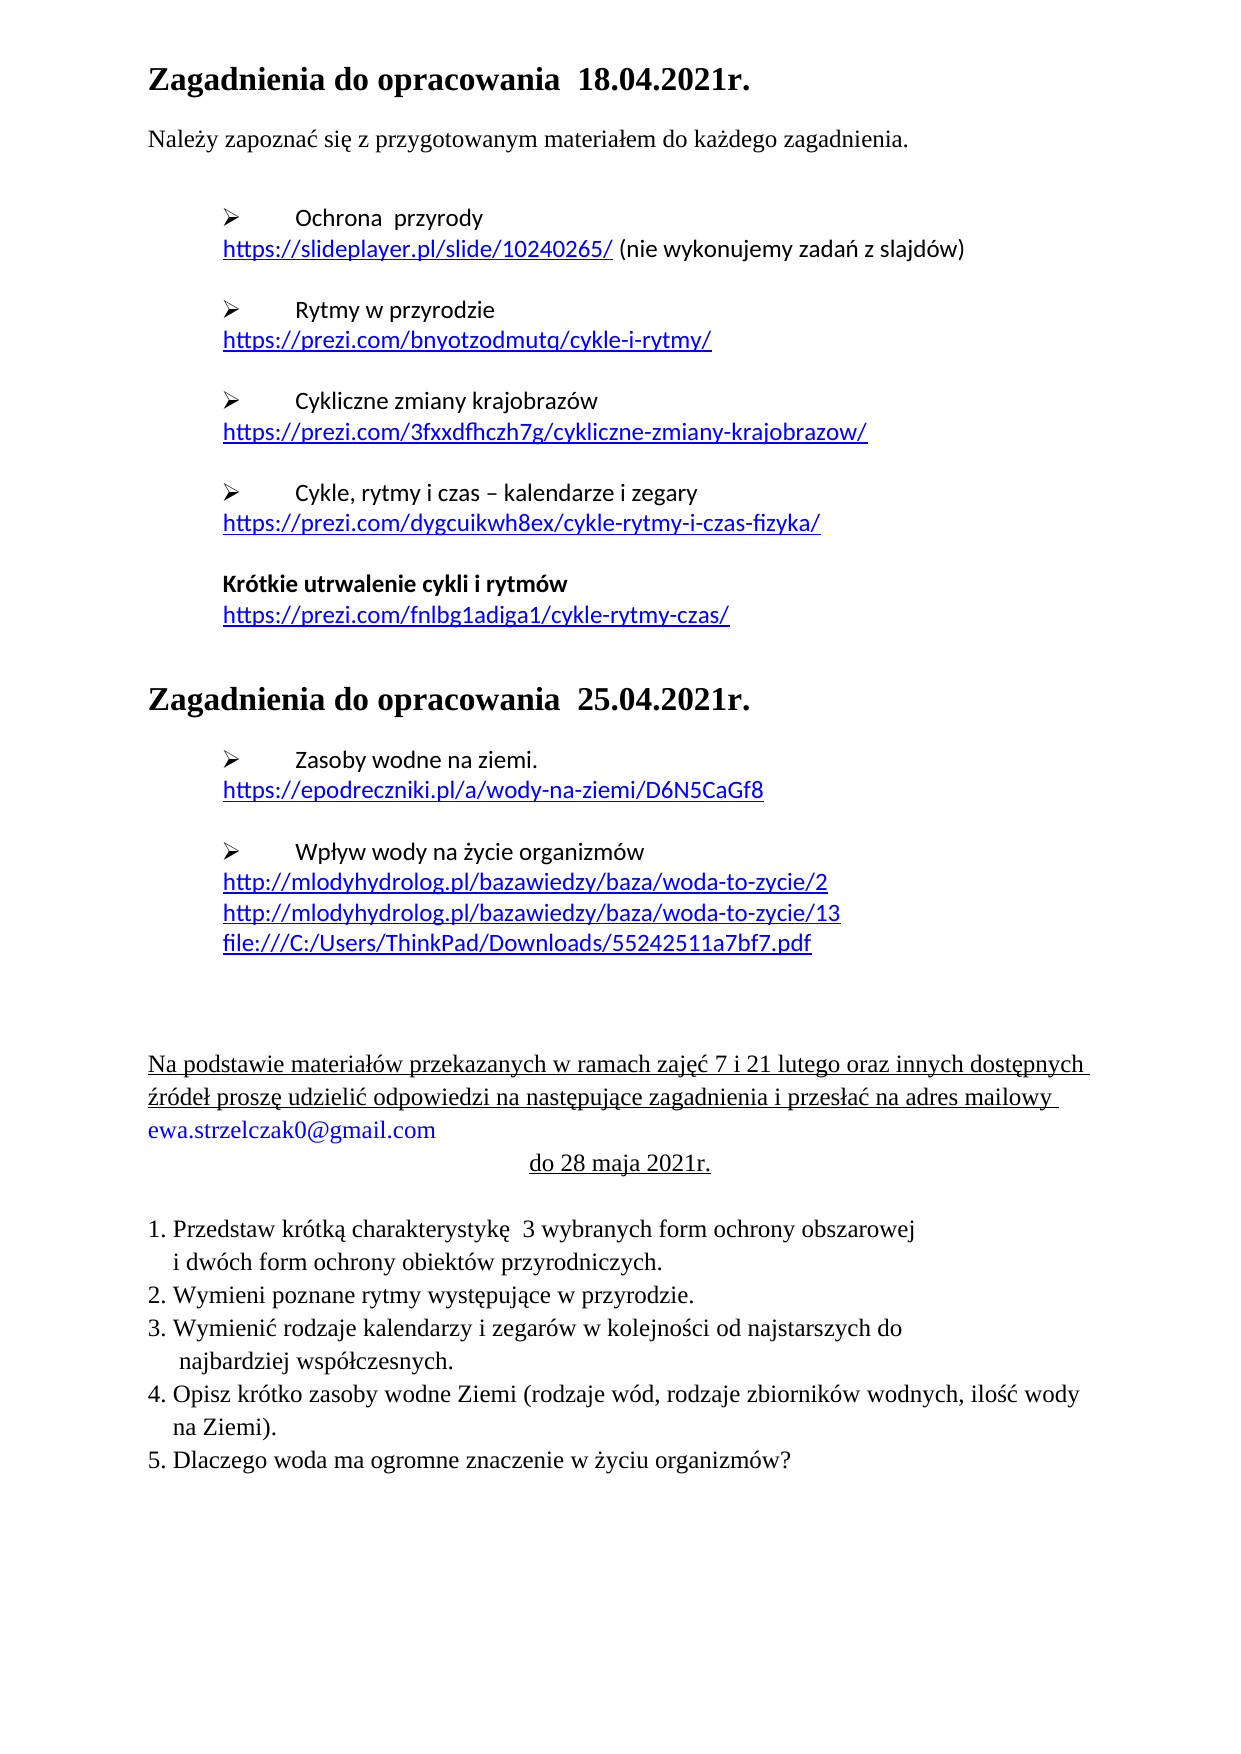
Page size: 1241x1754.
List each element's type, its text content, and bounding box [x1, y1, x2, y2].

text https://slideplayer.pl/slide/10240265/ (nie wykonujemy zadań z slajdów) [223, 233, 1093, 263]
text 1. Przedstaw krótką charakterystykę 3 wybranych form ochrony obszarowej i dwóch form ochrony obiektów przyrodniczych. [148, 1214, 1093, 1276]
text Zagadnienia do opracowania 25.04.2021r. [148, 679, 1093, 717]
list Należy zapoznać się z przygotowanym materiałem do każdego zagadnienia. [148, 124, 1093, 153]
text https://prezi.com/3fxxdfhczh7g/cykliczne-zmiany-krajobrazow/ [223, 416, 1093, 446]
text http://mlodyhydrolog.pl/bazawiedzy/baza/woda-to-zycie/13 [223, 897, 1093, 927]
text Krótkie utrwalenie cykli i rytmów [223, 568, 1093, 599]
list Cykle, rytmy i czas – kalendarze i zegary [221, 477, 1093, 507]
list Cykliczne zmiany krajobrazów [221, 385, 1093, 416]
list Wpływ wody na życie organizmów [221, 836, 1093, 866]
text https://prezi.com/bnyotzodmutq/cykle-i-rytmy/ [223, 324, 1093, 355]
text 3. Wymienić rodzaje kalendarzy i zegarów w kolejności od najstarszych do najbardziej współczesnych. [148, 1313, 1093, 1375]
text http://mlodyhydrolog.pl/bazawiedzy/baza/woda-to-zycie/2 [223, 866, 1093, 897]
text do 28 maja 2021r. [148, 1148, 1093, 1177]
text 5. Dlaczego woda ma ogromne znaczenie w życiu organizmów? [148, 1445, 1093, 1474]
text 2. Wymieni poznane rytmy występujące w przyrodzie. [148, 1280, 1093, 1309]
list Rytmy w przyrodzie [221, 294, 1093, 324]
text https://prezi.com/fnlbg1adiga1/cykle-rytmy-czas/ [223, 599, 1093, 629]
text 4. Opisz krótko zasoby wodne Ziemi (rodzaje wód, rodzaje zbiorników wodnych, ilość wody na Ziemi). [148, 1379, 1093, 1441]
text https://prezi.com/dygcuikwh8ex/cykle-rytmy-i-czas-fizyka/ [223, 507, 1093, 538]
text file:///C:/Users/ThinkPad/Downloads/55242511a7bf7.pdf [223, 927, 1093, 958]
list Ochrona przyrody [221, 202, 1093, 233]
list Zasoby wodne na ziemi. [221, 744, 1093, 774]
text https://epodreczniki.pl/a/wody-na-ziemi/D6N5CaGf8 [223, 774, 1093, 805]
text Na podstawie materiałów przekazanych w ramach zajęć 7 i 21 lutego oraz innych dostępnych źródeł proszę udzielić odpowiedzi na następujące zagadnienia i przesłać na adres mailowy ewa.strzelczak0@gmail.com [148, 1049, 1093, 1144]
text Zagadnienia do opracowania 18.04.2021r. [148, 59, 1093, 97]
